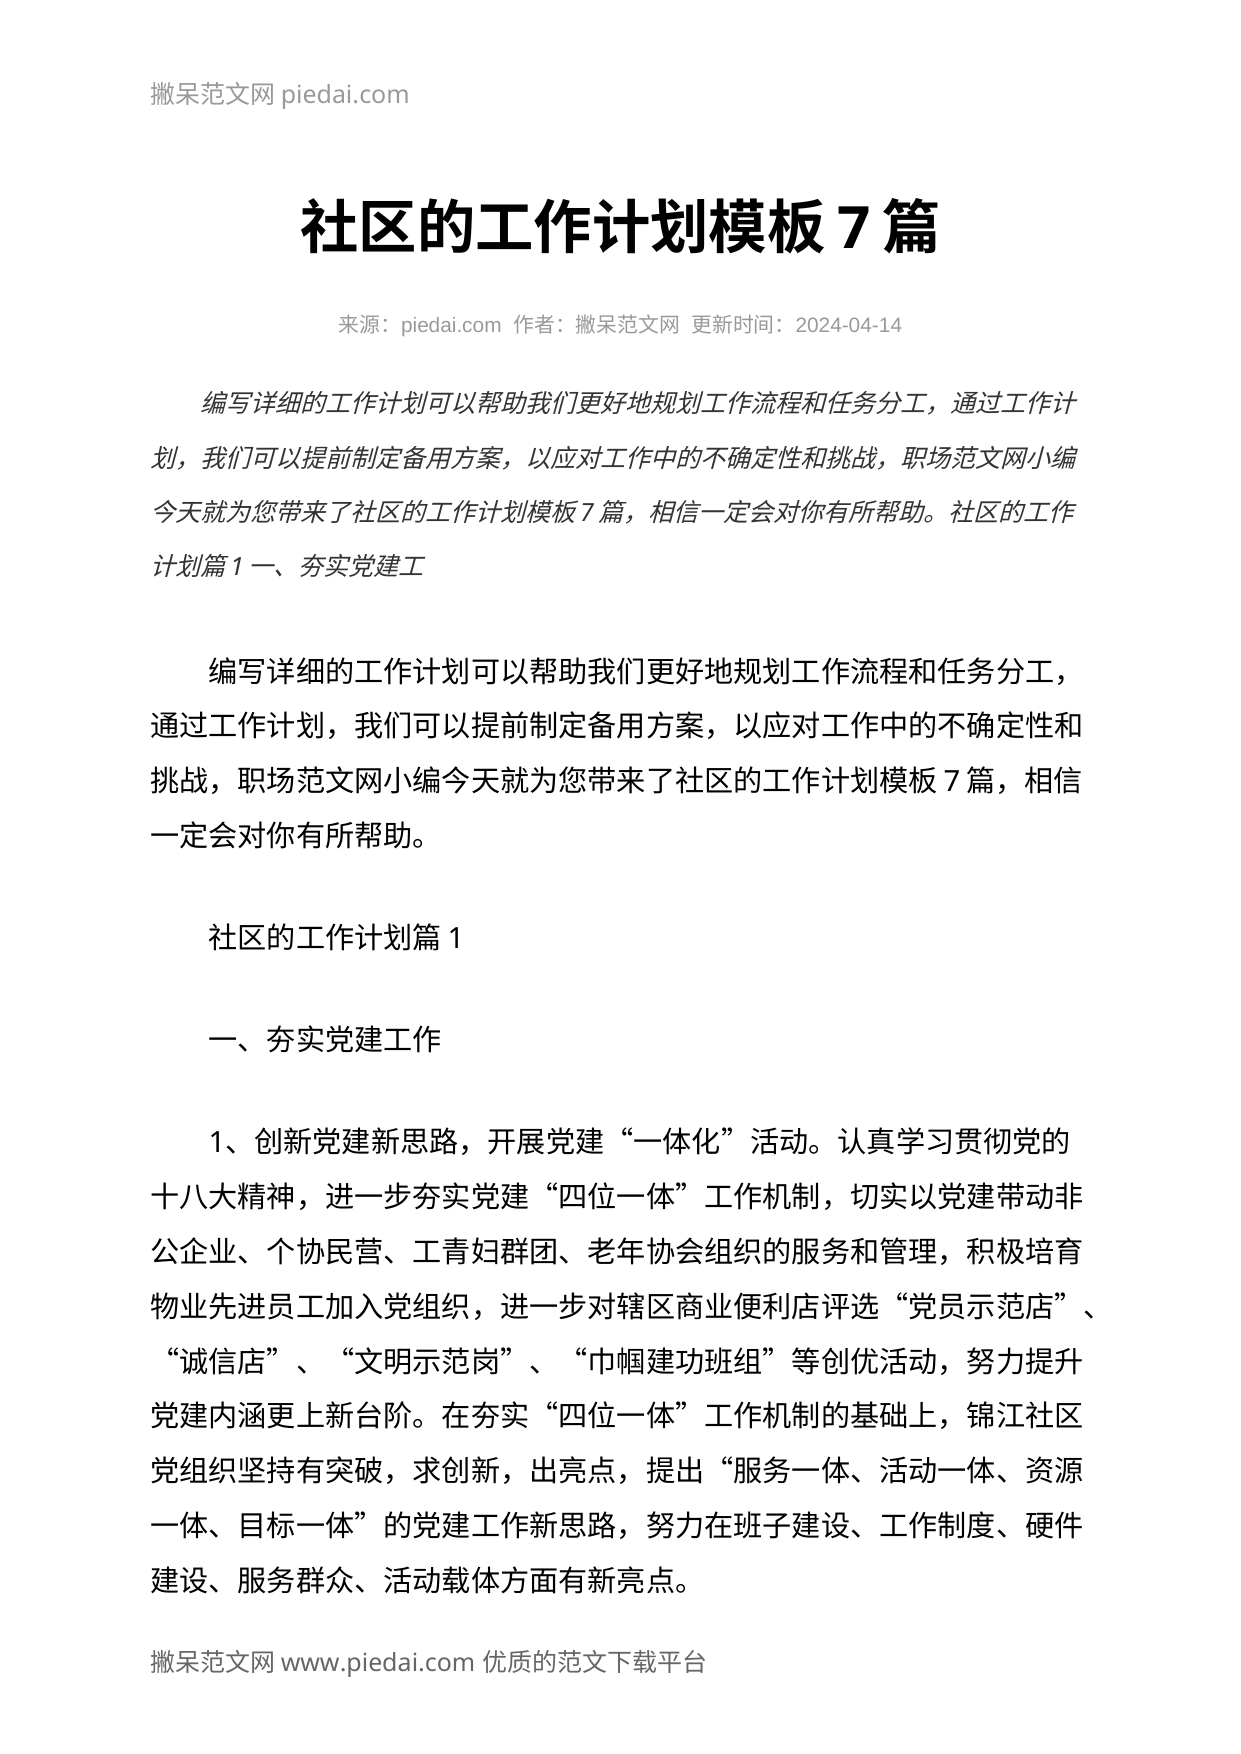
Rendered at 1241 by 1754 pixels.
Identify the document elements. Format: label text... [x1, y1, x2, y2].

text 来源：piedai.com 作者：撇呆范文网 更新时间：2024-04-14 [150, 313, 1090, 337]
text 一、夯实党建工作 [150, 1017, 1090, 1059]
text 编写详细的工作计划可以帮助我们更好地规划工作流程和任务分工，通过工作计划，我们可以提前制定备用方案，以应对工作中的不确定性和挑战，职场范文网小编今天就为您带来了社区的工作计划模板7篇，相信一定会对你有所帮助。 [150, 648, 1090, 855]
text 编写详细的工作计划可以帮助我们更好地规划工作流程和任务分工，通过工作计划，我们可以提前制定备用方案，以应对工作中的不确定性和挑战，职场范文网小编今天就为您带来了社区的工作计划模板7篇，相信一定会对你有所帮助。社区的工作计划篇1一、夯实党建工 [150, 384, 1090, 583]
text 社区的工作计划篇1 [150, 915, 1090, 957]
text 1、创新党建新思路，开展党建“一体化”活动。认真学习贯彻党的十八大精神，进一步夯实党建“四位一体”工作机制，切实以党建带动非公企业、个协民营、工青妇群团、老年协会组织的服务和管理，积极培育物业先进员工加入党组织，进一步对辖区商业便利店评选“党员示范店”、“诚信店”、“文明示范岗”、“巾帼建功班组”等创优活动，努力提升党建内涵更上新台阶。在夯实“四位一体”工作机制的基础上，锦江社区党组织坚持有突破，求创新，出亮点，提出“服务一体、活动一体、资源一体、目标一体”的党建工作新思路，努力在班子建设、工作制度、硬件建设、服务群众、活动载体方面有新亮点。 [150, 1118, 1090, 1600]
subtitle 社区的工作计划模板7篇 [150, 181, 1090, 266]
